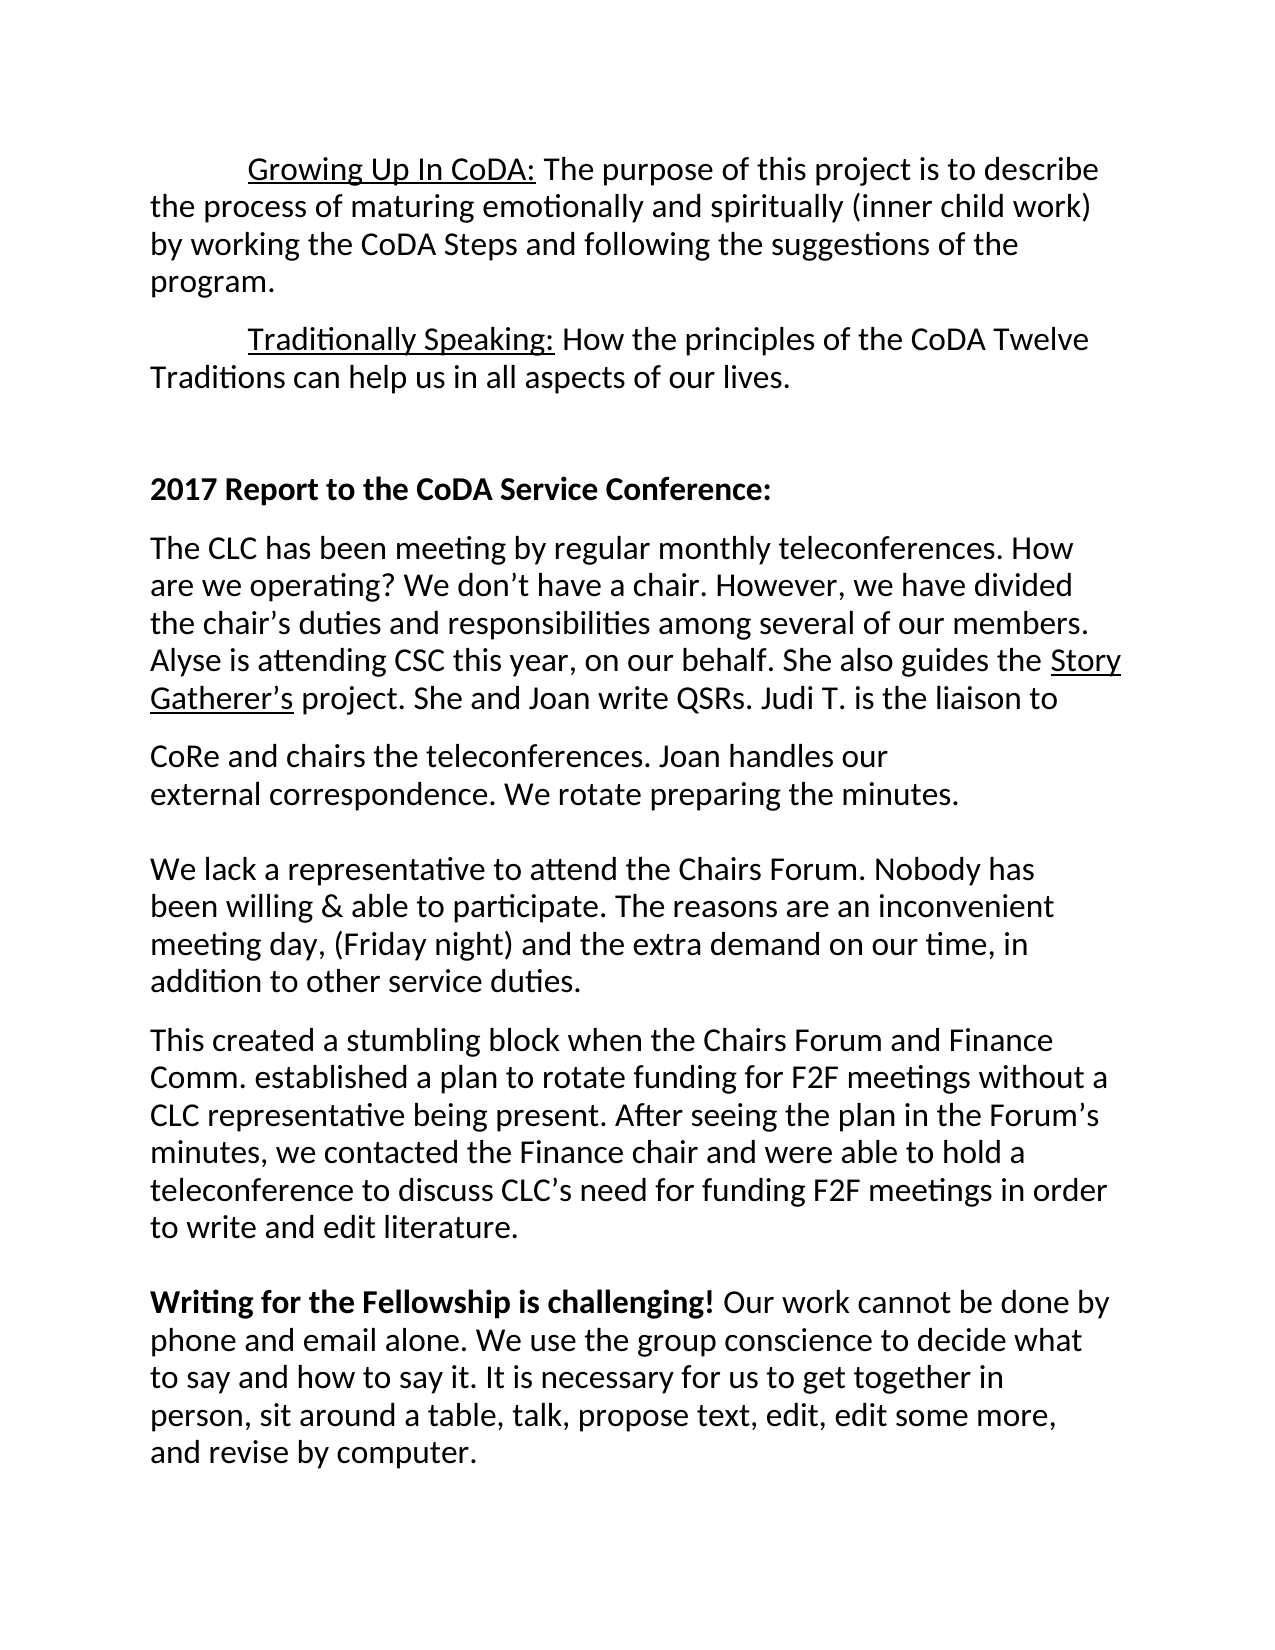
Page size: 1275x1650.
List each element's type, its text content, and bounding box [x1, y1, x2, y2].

text Traditionally Speaking: How the principles of the CoDA Twelve Traditions can help us in all aspects of our lives. [150, 321, 1110, 396]
text CoRe and chairs the teleconferences. Joan handles our external correspondence. We rotate preparing the minutes. [150, 738, 1005, 813]
text The CLC has been meeting by regular monthly teleconferences. How are we operating? We don’t have a chair. However, we have divided the chair’s duties and responsibilities among several of our members. Alyse is attending CSC this year, on our behalf. She also guides the Story Gatherer’s project. She and Joan write QSRs. Judi T. is the liaison to [150, 529, 1125, 717]
text 2017 Report to the CoDA Service Conference: [150, 470, 1125, 508]
text Growing Up In CoDA: The purpose of this project is to describe the process of maturing emotionally and spiritually (inner child work) by working the CoDA Steps and following the suggestions of the program. [150, 150, 1117, 300]
text Writing for the Fellowship is challenging! Our work cannot be done by phone and email alone. We use the group conscience to decide what to say and how to say it. It is necessary for us to get together in person, sit around a table, talk, propose text, edit, edit some more, and revise by computer. [150, 1283, 1110, 1471]
text This created a stumbling block when the Chairs Forum and Finance Comm. established a plan to rotate funding for F2F meetings without a CLC representative being present. After seeing the plan in the Forum’s minutes, we contacted the Finance chair and were able to hold a teleconference to discuss CLC’s need for funding F2F meetings in order to write and edit literature. [150, 1021, 1110, 1246]
text We lack a representative to attend the Chairs Forum. Nobody has been willing & able to participate. The reasons are an inconvenient meeting day, (Friday night) and the extra demand on our time, in addition to other service duties. [150, 850, 1110, 1000]
